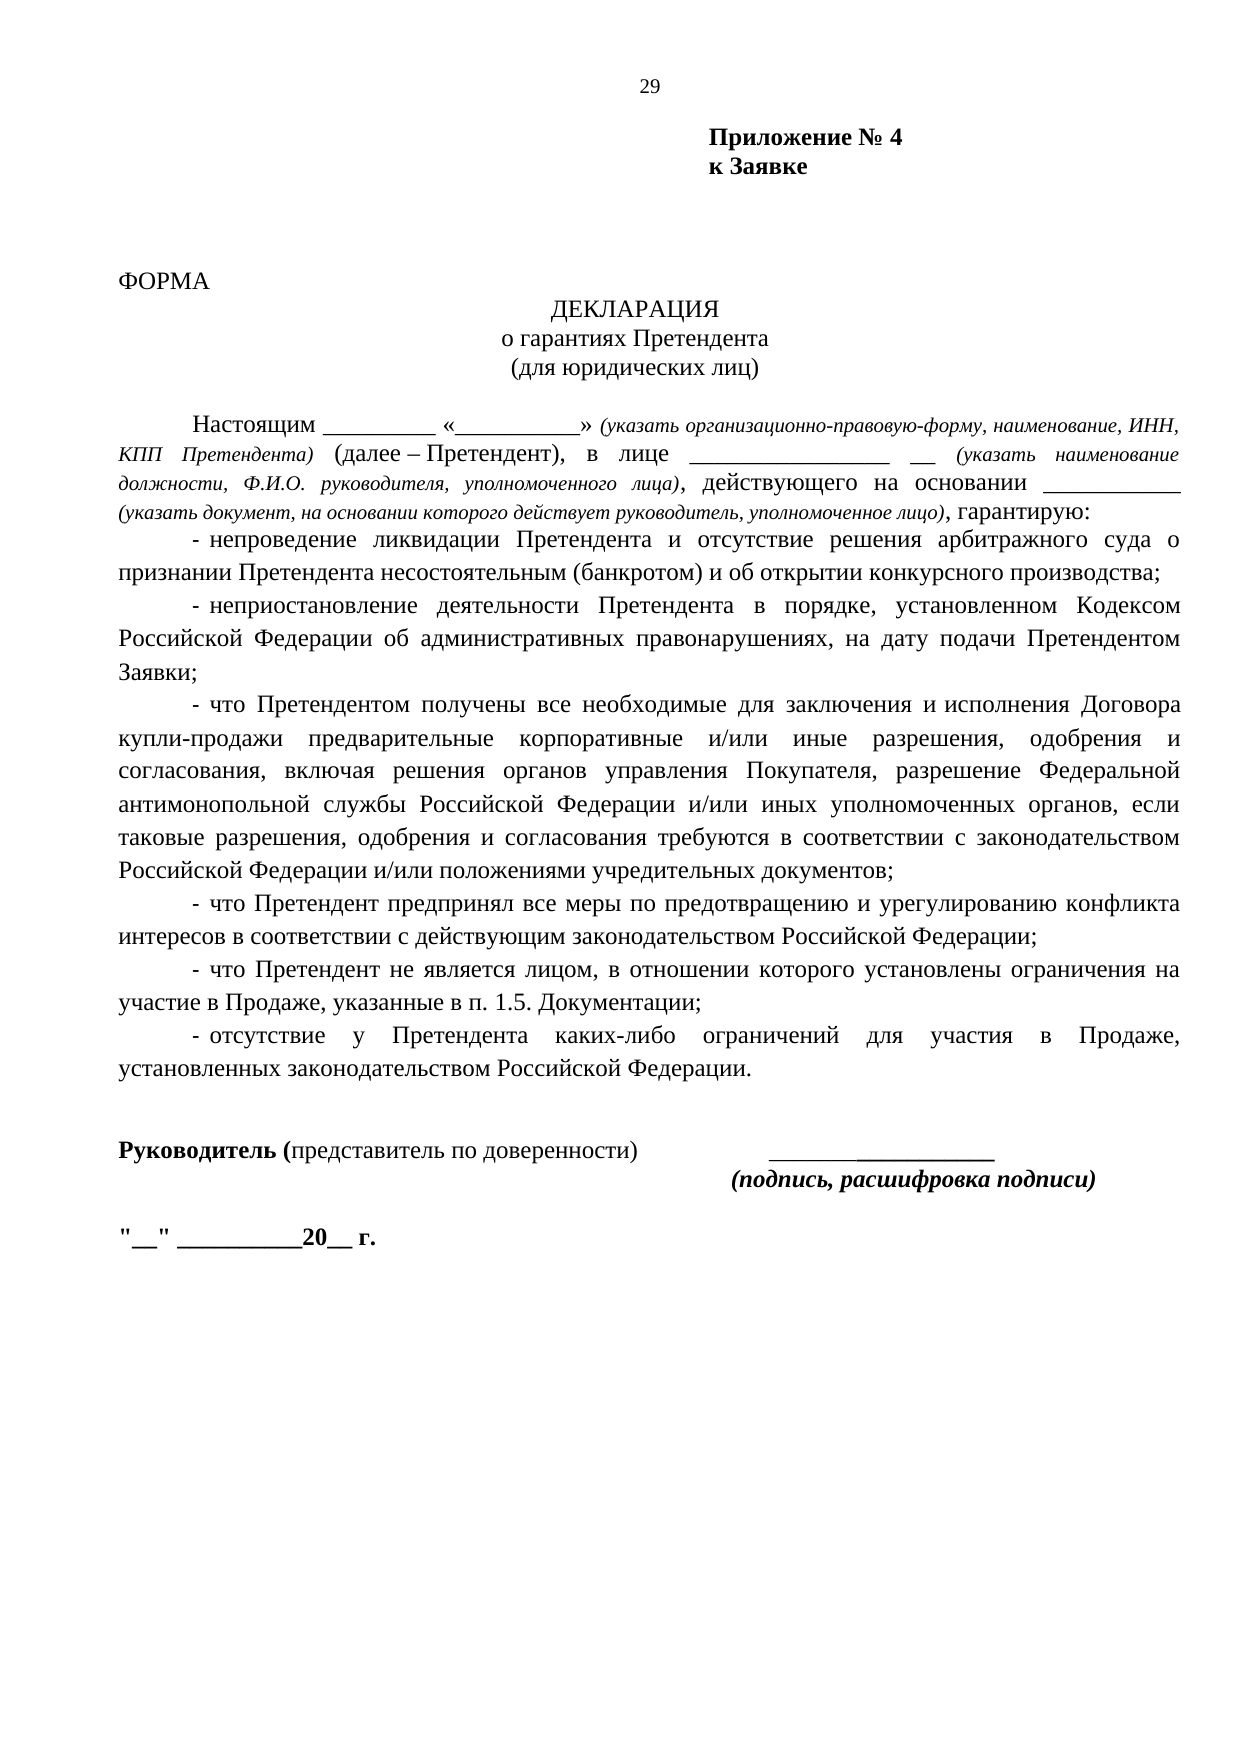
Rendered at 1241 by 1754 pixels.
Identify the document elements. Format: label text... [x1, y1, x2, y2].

list что Претендентом получены все необходимые для заключения и исполнения Договора купли-продажи предварительные корпоративные и/или иные разрешения, одобрения и согласования, включая решения органов управления Покупателя, разрешение Федеральной антимонопольной службы Российской Федерации и/или иных уполномоченных органов, если таковые разрешения, одобрения и согласования требуются в соответствии с законодательством Российской Федерации и/или положениями учредительных документов; [118, 689, 1181, 883]
text ДЕКЛАРАЦИЯ [88, 294, 1181, 323]
text о гарантиях Претендента [88, 323, 1181, 352]
text Настоящим _________ «__________» (указать организационно-правовую-форму, наименование, ИНН, КПП Претендента) (далее – Претендент), в лице ________________ __ (указать наименование должности, Ф.И.О. руководителя, уполномоченного лица), действующего на основании ___________ (указать документ, на основании которого действует руководитель, уполномоченное лицо), гарантирую: [118, 409, 1181, 524]
text к Заявке [709, 151, 1181, 179]
list что Претендент предпринял все меры по предотвращению и урегулированию конфликта интересов в соответствии с действующим законодательством Российской Федерации; [118, 888, 1181, 949]
list непроведение ликвидации Претендента и отсутствие решения арбитражного суда о признании Претендента несостоятельным (банкротом) и об открытии конкурсного производства; [118, 524, 1181, 586]
text (для юридических лиц) [88, 352, 1181, 381]
text Руководитель (представитель по доверенности) __________________ (подпись, расшифровка подписи) [118, 1135, 1181, 1193]
list неприостановление деятельности Претендента в порядке, установленном Кодексом Российской Федерации об административных правонарушениях, на дату подачи Претендентом Заявки; [118, 591, 1181, 685]
text Приложение № 4 [709, 122, 1181, 151]
text "__" __________20__ г. [118, 1222, 1181, 1250]
list что Претендент не является лицом, в отношении которого установлены ограничения на участие в Продаже, указанные в п. 1.5. Документации; [118, 954, 1181, 1016]
list отсутствие у Претендента каких-либо ограничений для участия в Продаже, установленных законодательством Российской Федерации. [118, 1020, 1181, 1082]
text ФОРМА [88, 266, 1181, 294]
